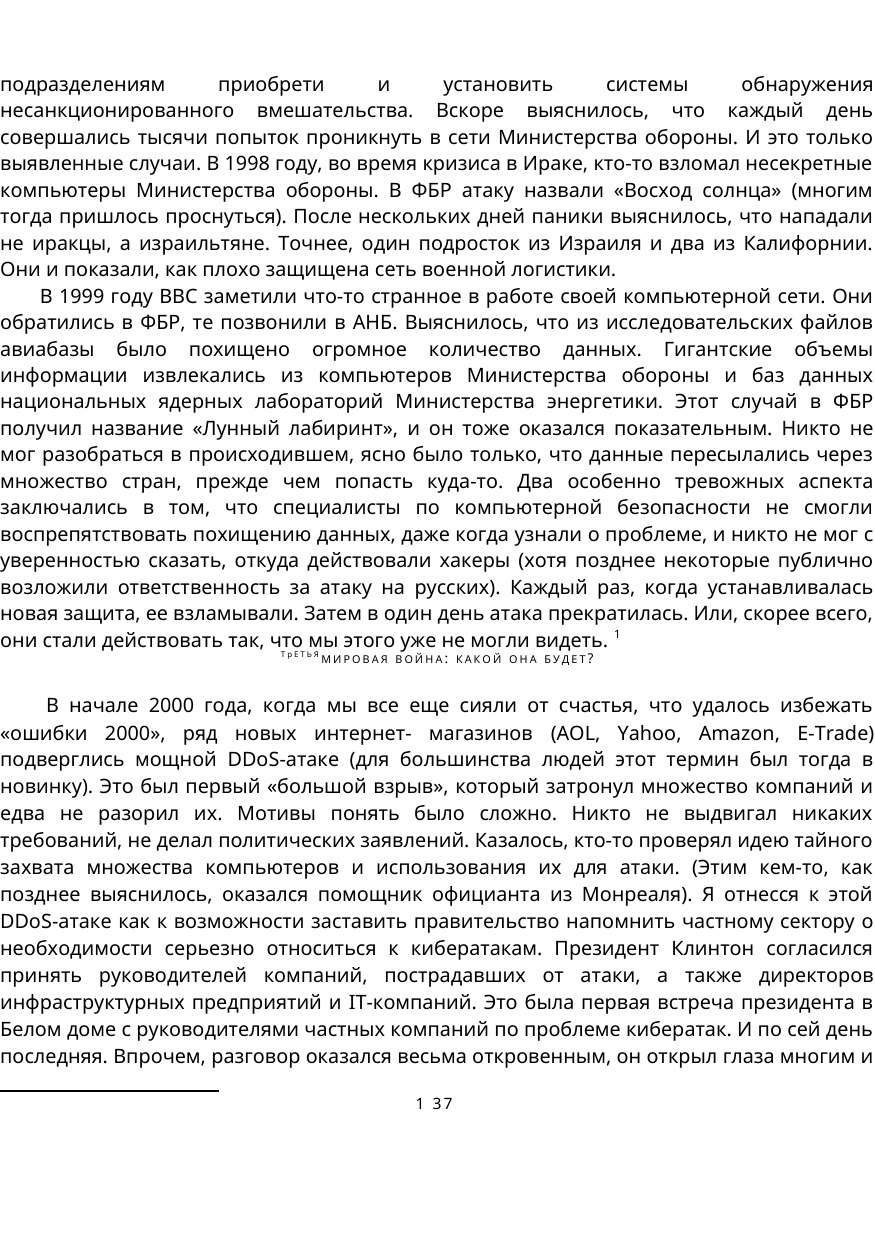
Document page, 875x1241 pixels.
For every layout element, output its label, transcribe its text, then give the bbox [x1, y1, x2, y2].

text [0, 691, 874, 1069]
text В 1999 году ВВС заметили что-то странное в работе своей компьютерной сети. Они обратились в ФБР, те позвонили в АНБ. Выяснилось, что из исследовательских файлов авиабазы было похищено огромное количество данных. Гигантские объемы информации извлекались из компьютеров Министерства обороны и баз данных национальных ядерных лабораторий Министерства энергетики. Этот случай в ФБР получил название «Лунный лабиринт», и он тоже оказался показательным. Никто не мог разобраться в происходившем, ясно было только, что данные пересылались через множество стран, прежде чем попасть куда-то. Два особенно тревожных аспекта заключались в том, что специалисты по компьютерной безопасности не смогли воспрепятствовать похищению данных, даже когда узнали о проблеме, и никто не мог с уверенностью сказать, откуда действовали хакеры (хотя позднее некоторые публично возложили ответственность за атаку на русских). Каждый раз, когда устанавливалась новая защита, ее взламывали. Затем в один день атака прекратилась. Или, скорее всего, они стали действовать так, что мы этого уже не могли видеть. [0, 282, 874, 652]
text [0, 70, 874, 282]
text ТрЕТЬЯмировая война: какой она будет? [0, 652, 874, 666]
